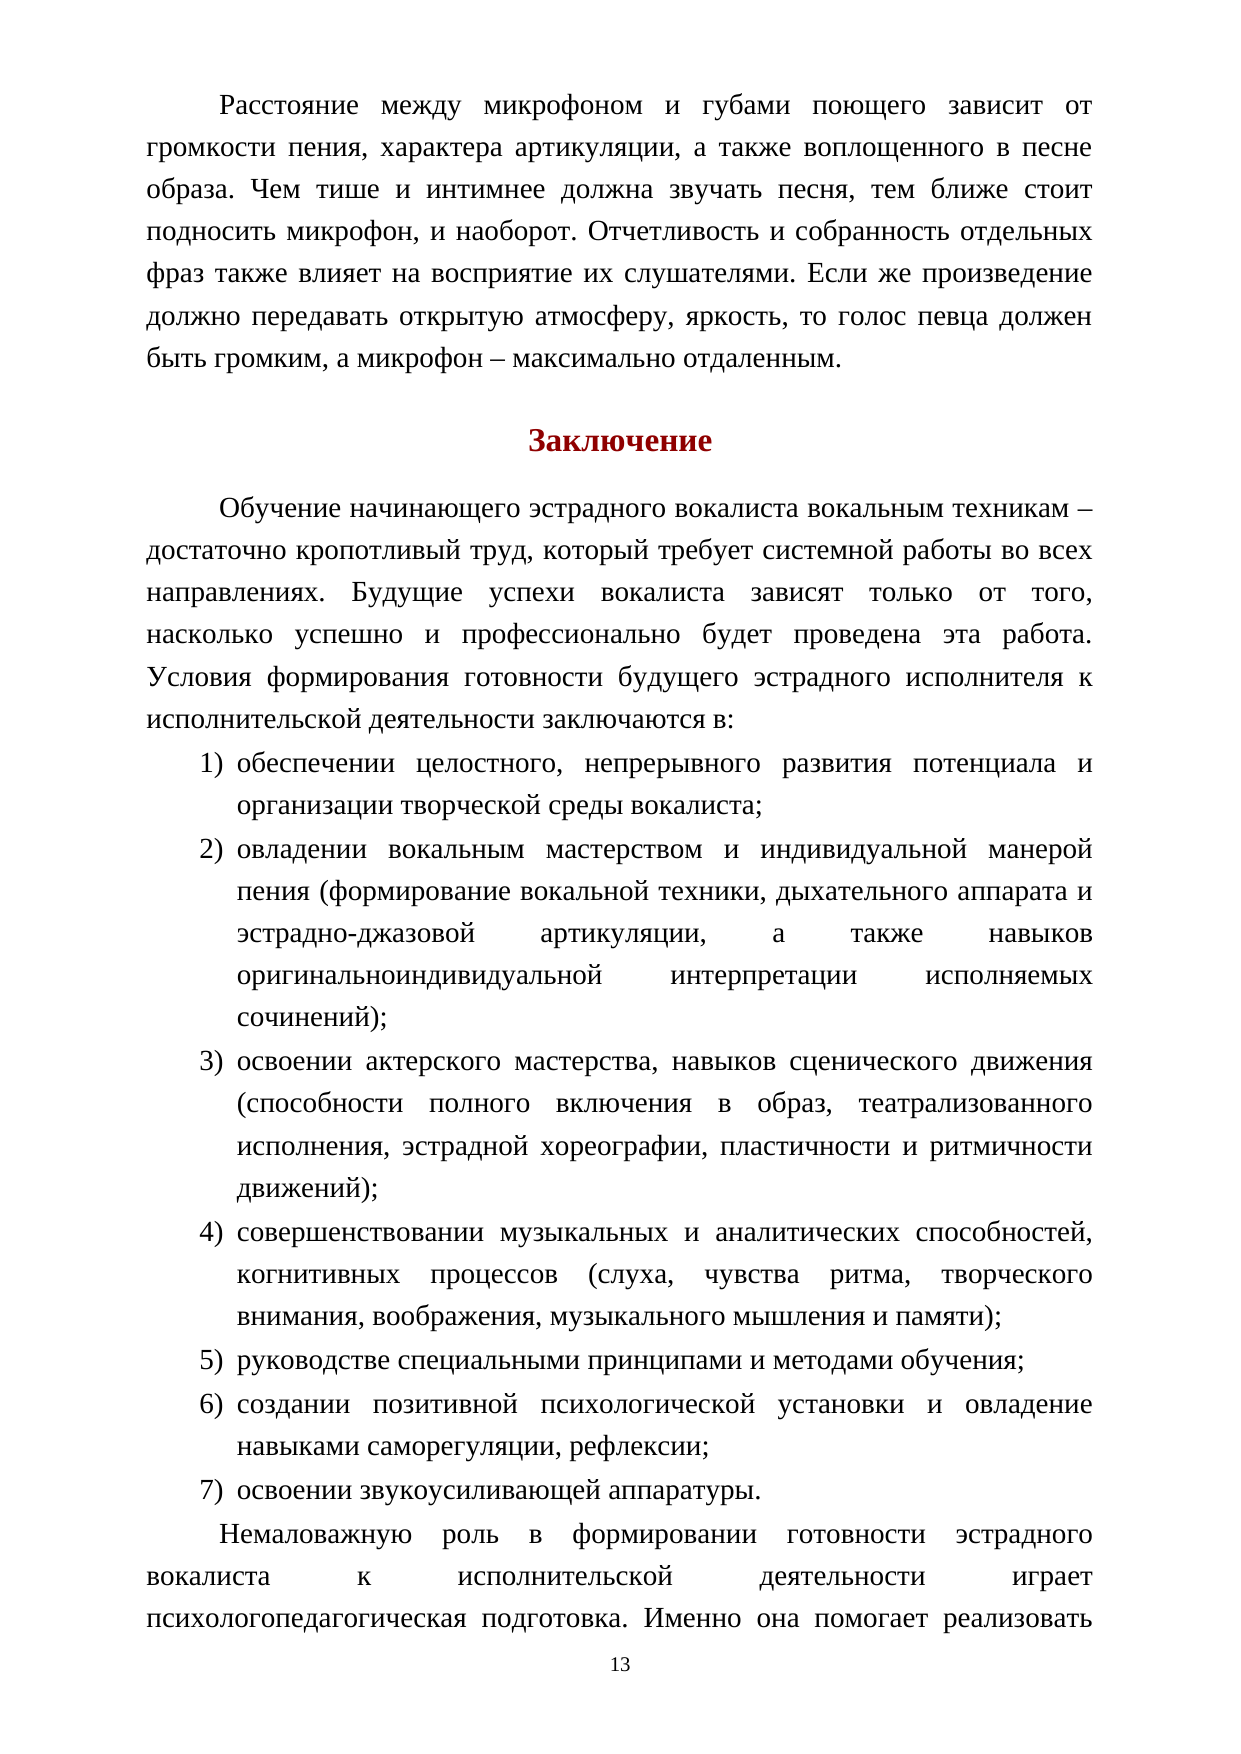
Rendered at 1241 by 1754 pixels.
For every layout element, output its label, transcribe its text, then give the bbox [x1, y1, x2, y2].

list освоении актерского мастерства, навыков сценического движения (способности полного включения в образ, театрализованного исполнения, эстрадной хореографии, пластичности и ритмичности движений); [199, 1043, 1093, 1203]
list обеспечении целостного, непрерывного развития потенциала и организации творческой среды вокалиста; [199, 745, 1093, 821]
list руководстве специальными принципами и методами обучения; [199, 1342, 1093, 1376]
list создании позитивной психологической установки и овладение навыками саморегуляции, рефлексии; [199, 1386, 1093, 1462]
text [146, 1516, 1093, 1634]
list освоении звукоусиливающей аппаратуры. [199, 1472, 1093, 1506]
text Обучение начинающего эстрадного вокалиста вокальным техникам – достаточно кропотливый труд, который требует системной работы во всех направлениях. Будущие успехи вокалиста зависят только от того, насколько успешно и профессионально будет проведена эта работа. Условия формирования готовности будущего эстрадного исполнителя к исполнительской деятельности заключаются в: [146, 490, 1093, 734]
list овладении вокальным мастерством и индивидуальной манерой пения (формирование вокальной техники, дыхательного аппарата и эстрадно-джазовой артикуляции, а также навыков оригинальноиндивидуальной интерпретации исполняемых сочинений); [199, 831, 1093, 1033]
subtitle Заключение [148, 420, 1092, 458]
text Расстояние между микрофоном и губами поющего зависит от громкости пения, характера артикуляции, а также воплощенного в песне образа. Чем тише и интимнее должна звучать песня, тем ближе стоит подносить микрофон, и наоборот. Отчетливость и собранность отдельных фраз также влияет на восприятие их слушателями. Если же произведение должно передавать открытую атмосферу, яркость, то голос певца должен быть громким, а микрофон – максимально отдаленным. [146, 87, 1093, 373]
list совершенствовании музыкальных и аналитических способностей, когнитивных процессов (слуха, чувства ритма, творческого внимания, воображения, музыкального мышления и памяти); [199, 1214, 1093, 1332]
